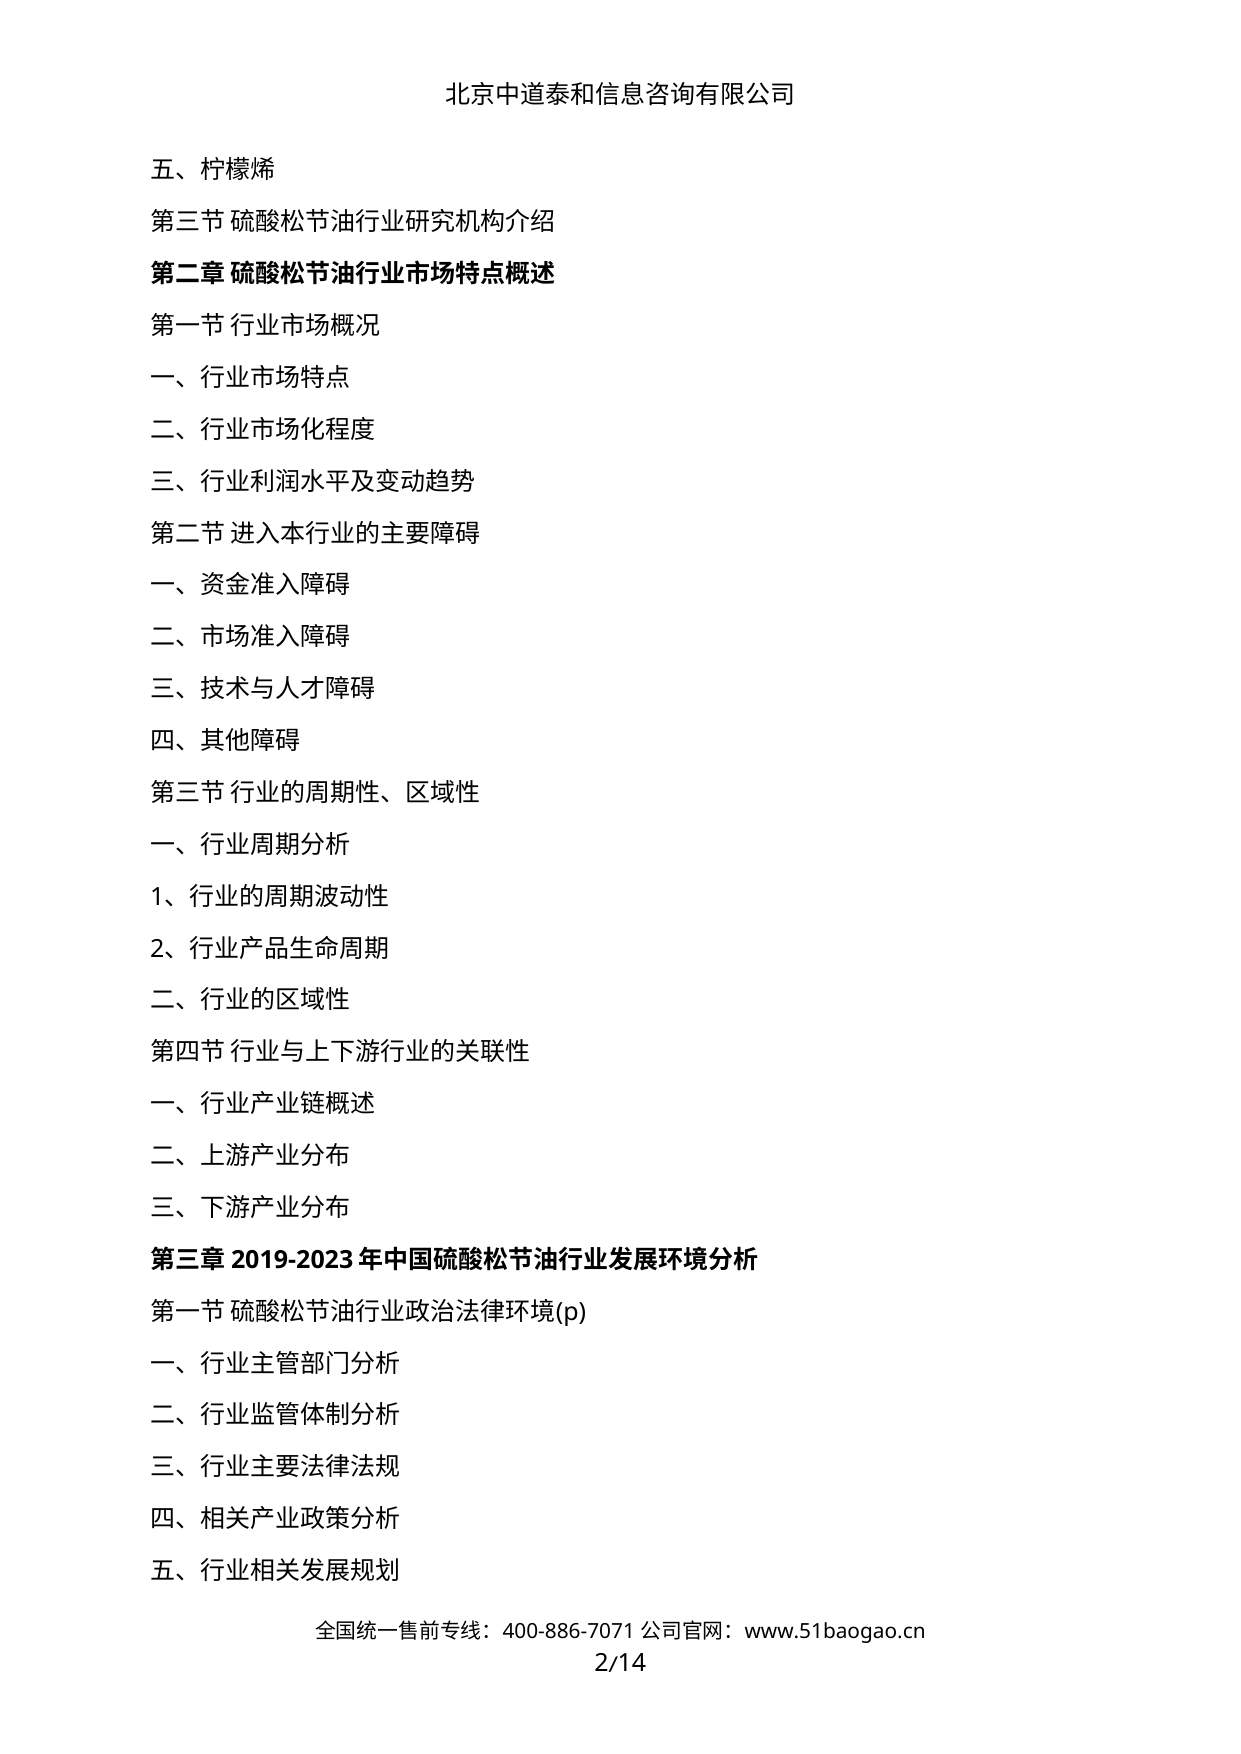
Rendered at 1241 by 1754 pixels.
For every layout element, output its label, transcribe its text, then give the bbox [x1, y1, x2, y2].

text 一、行业市场特点 [150, 357, 1090, 394]
text 第二章 硫酸松节油行业市场特点概述 [150, 254, 1090, 290]
text 第一节 行业市场概况 [150, 306, 1090, 342]
text 第四节 行业与上下游行业的关联性 [150, 1032, 1090, 1068]
text 第一节 硫酸松节油行业政治法律环境(p) [150, 1291, 1090, 1327]
text 一、资金准入障碍 [150, 565, 1090, 601]
text 三、技术与人才障碍 [150, 669, 1090, 705]
text 第三节 行业的周期性、区域性 [150, 772, 1090, 809]
text 三、行业主要法律法规 [150, 1447, 1090, 1483]
text 一、行业周期分析 [150, 824, 1090, 861]
text 第三章 2019-2023年中国硫酸松节油行业发展环境分析 [150, 1239, 1090, 1276]
text 三、下游产业分布 [150, 1187, 1090, 1224]
text 一、行业产业链概述 [150, 1084, 1090, 1120]
text 1、行业的周期波动性 [150, 876, 1090, 912]
text 五、行业相关发展规划 [150, 1551, 1090, 1587]
text 四、其他障碍 [150, 721, 1090, 757]
text 二、行业市场化程度 [150, 409, 1090, 446]
text 2、行业产品生命周期 [150, 928, 1090, 964]
text 第三节 硫酸松节油行业研究机构介绍 [150, 202, 1090, 238]
text 一、行业主管部门分析 [150, 1343, 1090, 1379]
text 三、行业利润水平及变动趋势 [150, 461, 1090, 497]
text 二、行业监管体制分析 [150, 1395, 1090, 1431]
text 五、柠檬烯 [150, 150, 1090, 186]
text 二、市场准入障碍 [150, 617, 1090, 653]
text 第二节 进入本行业的主要障碍 [150, 513, 1090, 549]
text 四、相关产业政策分析 [150, 1499, 1090, 1535]
text 二、行业的区域性 [150, 980, 1090, 1016]
text 二、上游产业分布 [150, 1136, 1090, 1172]
